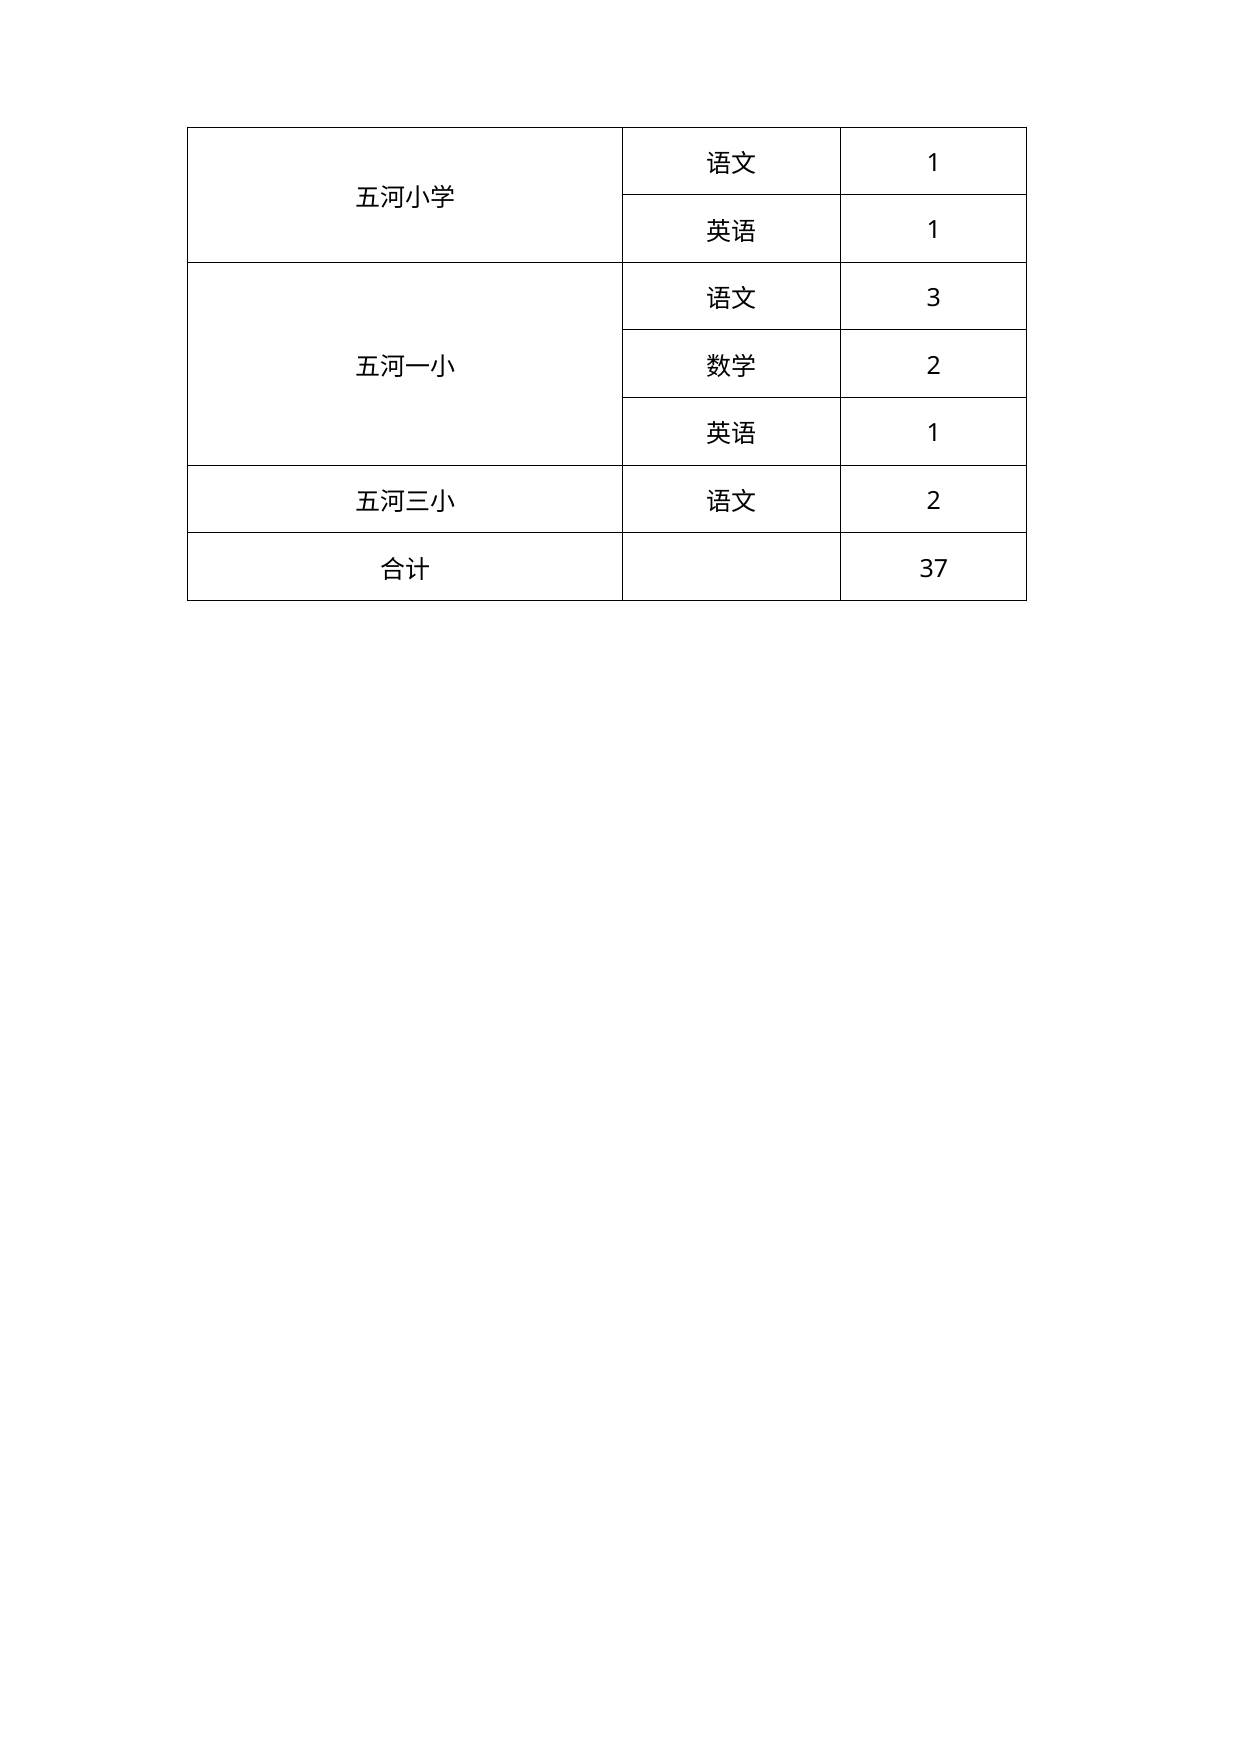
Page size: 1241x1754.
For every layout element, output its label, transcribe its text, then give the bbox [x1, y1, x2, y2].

table_cell 英语 [623, 398, 840, 464]
table_cell 五河小学 [188, 128, 622, 262]
table_cell 1 [841, 398, 1026, 464]
table_cell 数学 [623, 330, 840, 397]
table_cell 英语 [623, 195, 840, 262]
table_cell 语文 [623, 128, 840, 194]
table_cell 语文 [623, 466, 840, 532]
table_cell 2 [841, 466, 1026, 532]
table_cell 语文 [623, 263, 840, 329]
table_cell 1 [841, 128, 1026, 194]
table_cell [623, 533, 840, 600]
table_cell 1 [841, 195, 1026, 262]
table_cell 五河三小 [188, 466, 622, 532]
table_cell 五河一小 [188, 263, 622, 464]
table_cell 37 [841, 533, 1026, 600]
table_cell 2 [841, 330, 1026, 397]
table_cell 3 [841, 263, 1026, 329]
table_cell 合计 [188, 533, 622, 600]
